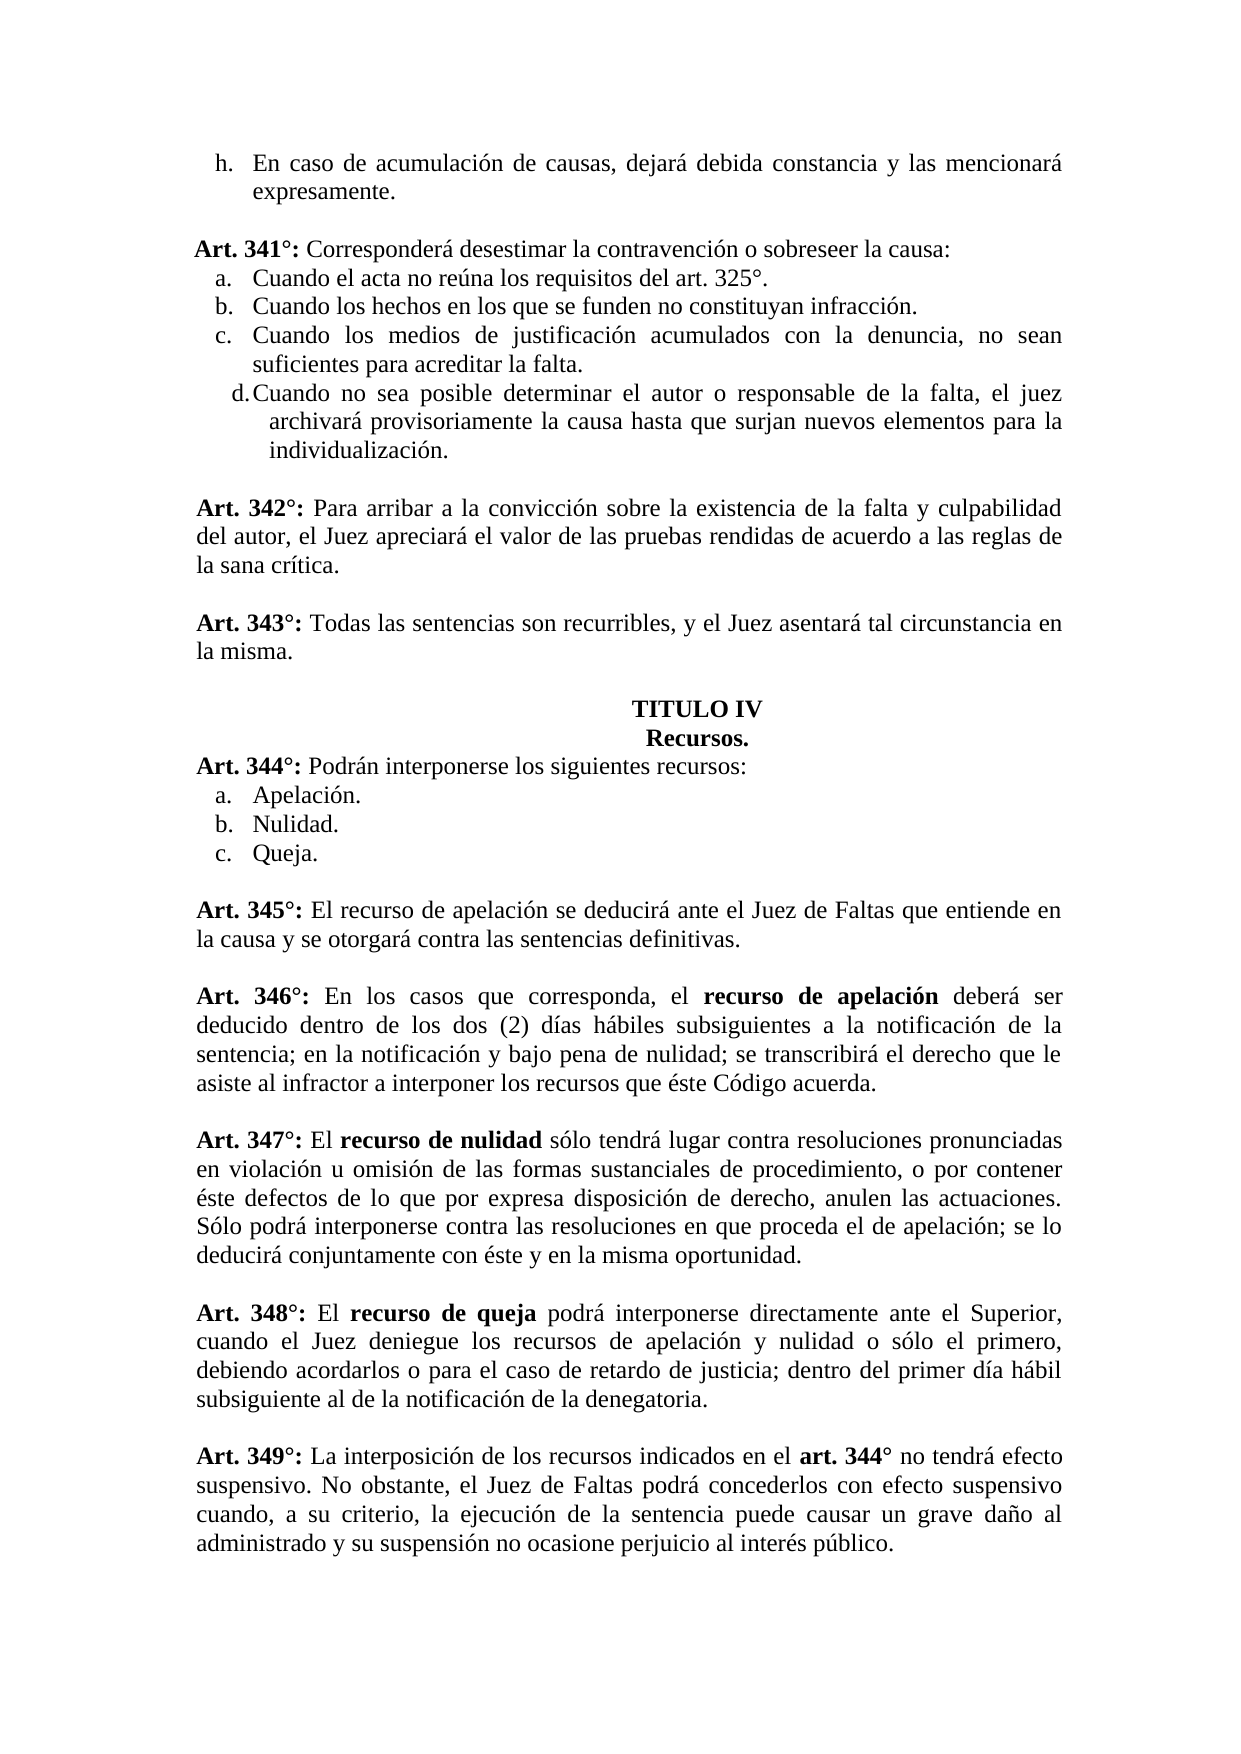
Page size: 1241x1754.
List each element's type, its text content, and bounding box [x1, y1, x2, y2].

text Art. 342°: Para arribar a la convicción sobre la existencia de la falta y culpabilidad del autor, el Juez apreciará el valor de las pruebas rendidas de acuerdo a las reglas de la sana crítica. [196, 493, 1063, 579]
text Art. 341°: Corresponderá desestimar la contravención o sobreseer la causa: [194, 234, 1063, 263]
text Art. 346°: En los casos que corresponda, el recurso de apelación deberá ser deducido dentro de los dos (2) días hábiles subsiguientes a la notificación de la sentencia; en la notificación y bajo pena de nulidad; se transcribirá el derecho que le asiste al infractor a interponer los recursos que éste Código acuerda. [196, 981, 1063, 1096]
text Art. 345°: El recurso de apelación se deducirá ante el Juez de Faltas que entiende en la causa y se otorgará contra las sentencias definitivas. [196, 895, 1063, 953]
text Art. 348°: El recurso de queja podrá interponerse directamente ante el Superior, cuando el Juez deniegue los recursos de apelación y nulidad o sólo el primero, debiendo acordarlos o para el caso de retardo de justicia; dentro del primer día hábil subsiguiente al de la notificación de la denegatoria. [196, 1298, 1063, 1413]
text Art. 349°: La interposición de los recursos indicados en el art. 344° no tendrá efecto suspensivo. No obstante, el Juez de Faltas podrá concederlos con efecto suspensivo cuando, a su criterio, la ejecución de la sentencia puede causar un grave daño al administrado y su suspensión no ocasione perjuicio al interés público. [196, 1441, 1063, 1556]
list Apelación. [215, 780, 1063, 809]
list Cuando los medios de justificación acumulados con la denuncia, no sean suficientes para acreditar la falta. [215, 320, 1063, 378]
list Cuando el acta no reúna los requisitos del art. 325°. [215, 263, 1063, 291]
list En caso de acumulación de causas, dejará debida constancia y las mencionará expresamente. [215, 148, 1063, 205]
list Queja. [215, 838, 1063, 866]
text Art. 344°: Podrán interponerse los siguientes recursos: [196, 751, 1063, 780]
list Nulidad. [215, 809, 1063, 838]
text TITULO IV Recursos. [331, 694, 1063, 751]
list Cuando no sea posible determinar el autor o responsable de la falta, el juez archivará provisoriamente la causa hasta que surjan nuevos elementos para la individualización. [231, 378, 1063, 464]
list Cuando los hechos en los que se funden no constituyan infracción. [215, 291, 1063, 320]
text Art. 343°: Todas las sentencias son recurribles, y el Juez asentará tal circunstancia en la misma. [196, 608, 1063, 665]
text Art. 347°: El recurso de nulidad sólo tendrá lugar contra resoluciones pronunciadas en violación u omisión de las formas sustanciales de procedimiento, o por contener éste defectos de lo que por expresa disposición de derecho, anulen las actuaciones. Sólo podrá interponerse contra las resoluciones en que proceda el de apelación; se lo deducirá conjuntamente con éste y en la misma oportunidad. [196, 1125, 1063, 1269]
